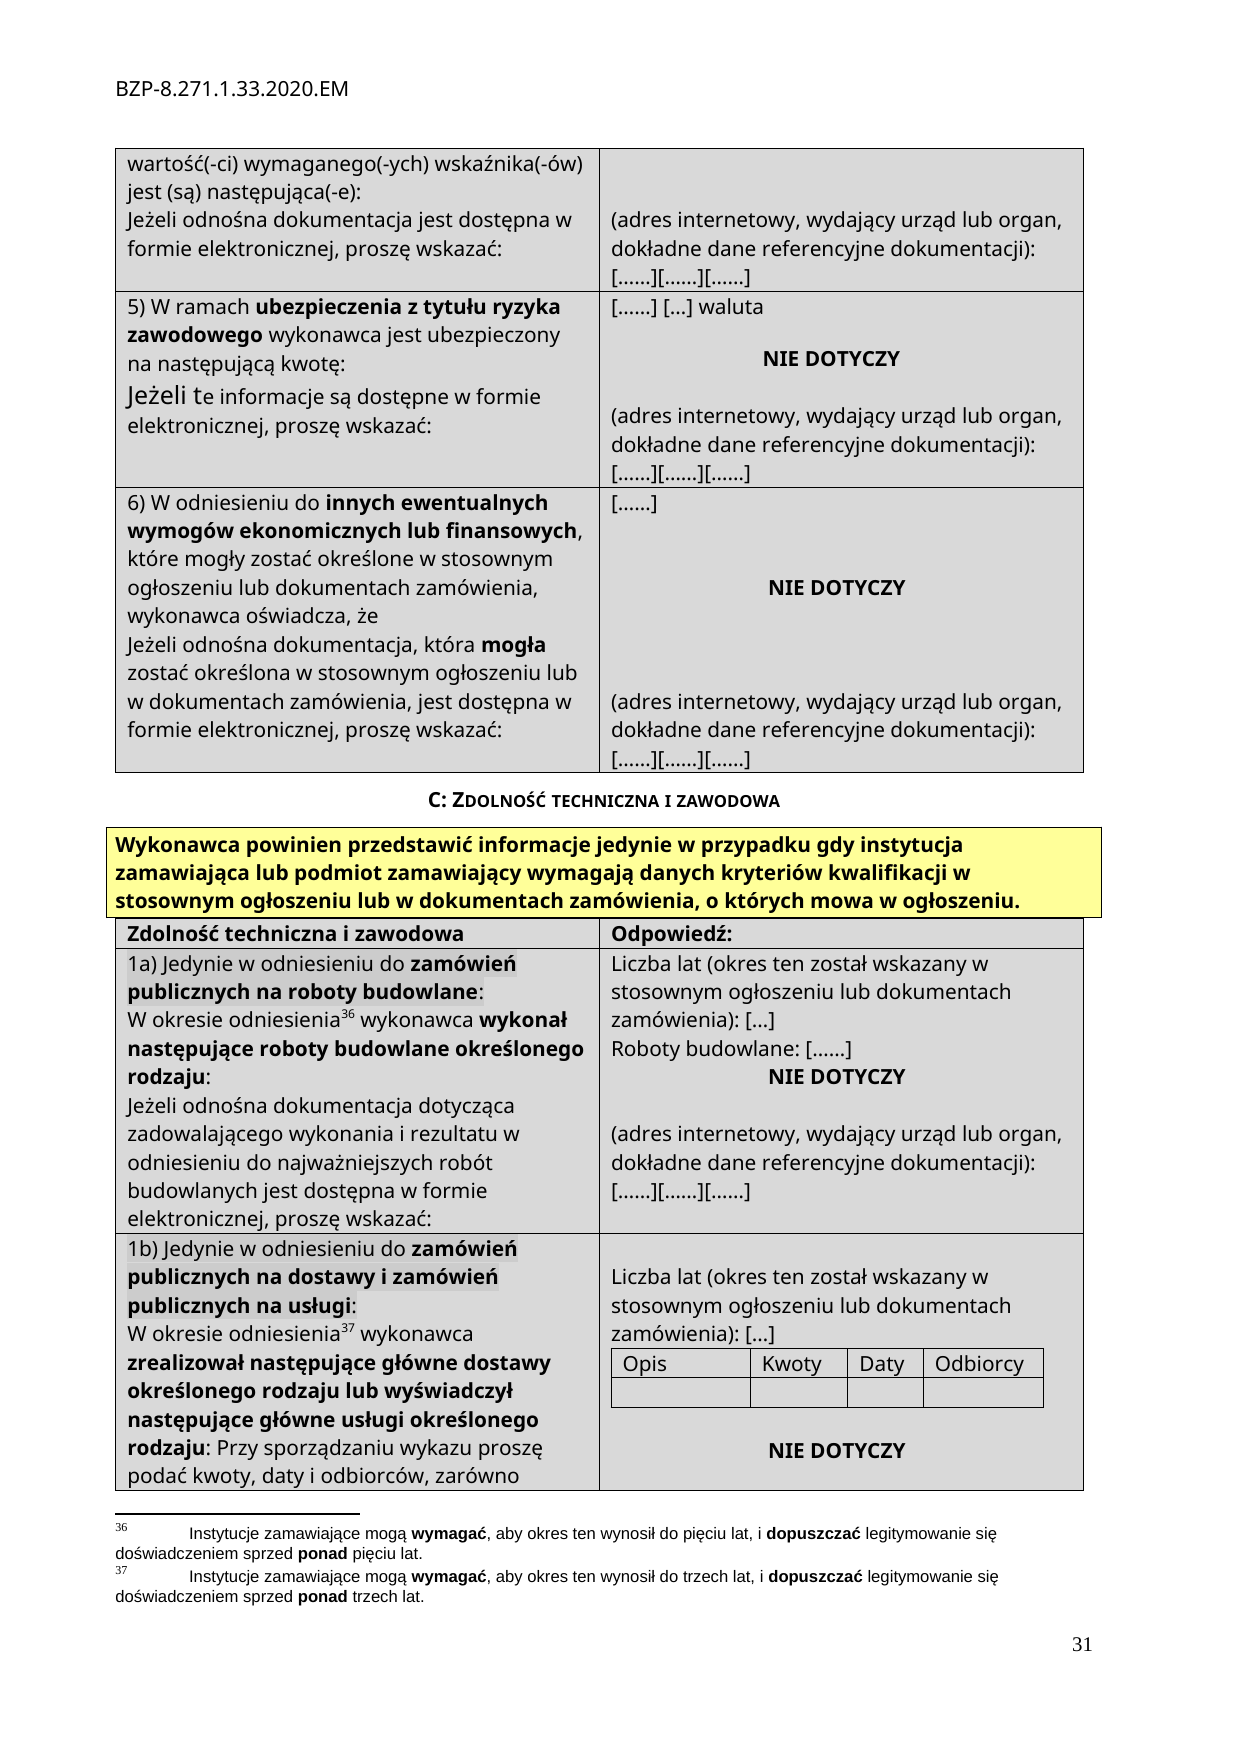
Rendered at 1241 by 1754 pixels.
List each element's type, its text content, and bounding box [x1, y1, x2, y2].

text Wykonawca powinien przedstawić informacje jedynie w przypadku gdy instytucja zamawiająca lub podmiot zamawiający wymagają danych kryteriów kwalifikacji w stosownym ogłoszeniu lub w dokumentach zamówienia, o których mowa w ogłoszeniu. [107, 828, 1101, 917]
table_header Zdolność techniczna i zawodowa [116, 919, 599, 948]
table_cell 6) W odniesieniu do innych ewentualnych wymogów ekonomicznych lub finansowych, które mogły zostać określone w stosownym ogłoszeniu lub dokumentach zamówienia, wykonawca oświadcza, że Jeżeli odnośna dokumentacja, która mogła zostać określona w stosownym ogłoszeniu lub w dokumentach zamówienia, jest dostępna w formie elektronicznej, proszę wskazać: [116, 488, 599, 772]
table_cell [116, 1234, 599, 1490]
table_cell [600, 1234, 1083, 1490]
table_cell Liczba lat (okres ten został wskazany w stosownym ogłoszeniu lub dokumentach zamówienia): […] Roboty budowlane: [……] NIE DOTYCZY (adres internetowy, wydający urząd lub organ, dokładne dane referencyjne dokumentacji): [……][……][……] [600, 949, 1083, 1233]
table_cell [600, 149, 1083, 291]
table_cell [……] NIE DOTYCZY (adres internetowy, wydający urząd lub organ, dokładne dane referencyjne dokumentacji): [……][……][……] [600, 488, 1083, 772]
table_cell [……] […] waluta NIE DOTYCZY (adres internetowy, wydający urząd lub organ, dokładne dane referencyjne dokumentacji): [……][……][……] [600, 292, 1083, 487]
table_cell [116, 149, 599, 291]
table_cell 5) W ramach ubezpieczenia z tytułu ryzyka zawodowego wykonawca jest ubezpieczony na następującą kwotę: Jeżeli te informacje są dostępne w formie elektronicznej, proszę wskazać: [116, 292, 599, 487]
table_header Odpowiedź: [600, 919, 1083, 948]
title C: Zdolność techniczna i zawodowa [115, 786, 1092, 814]
table_cell 1a) Jedynie w odniesieniu do zamówień publicznych na roboty budowlane: W okresie odniesienia wykonawca wykonał następujące roboty budowlane określonego rodzaju: Jeżeli odnośna dokumentacja dotycząca zadowalającego wykonania i rezultatu w odniesieniu do najważniejszych robót budowlanych jest dostępna w formie elektronicznej, proszę wskazać: [116, 949, 599, 1233]
